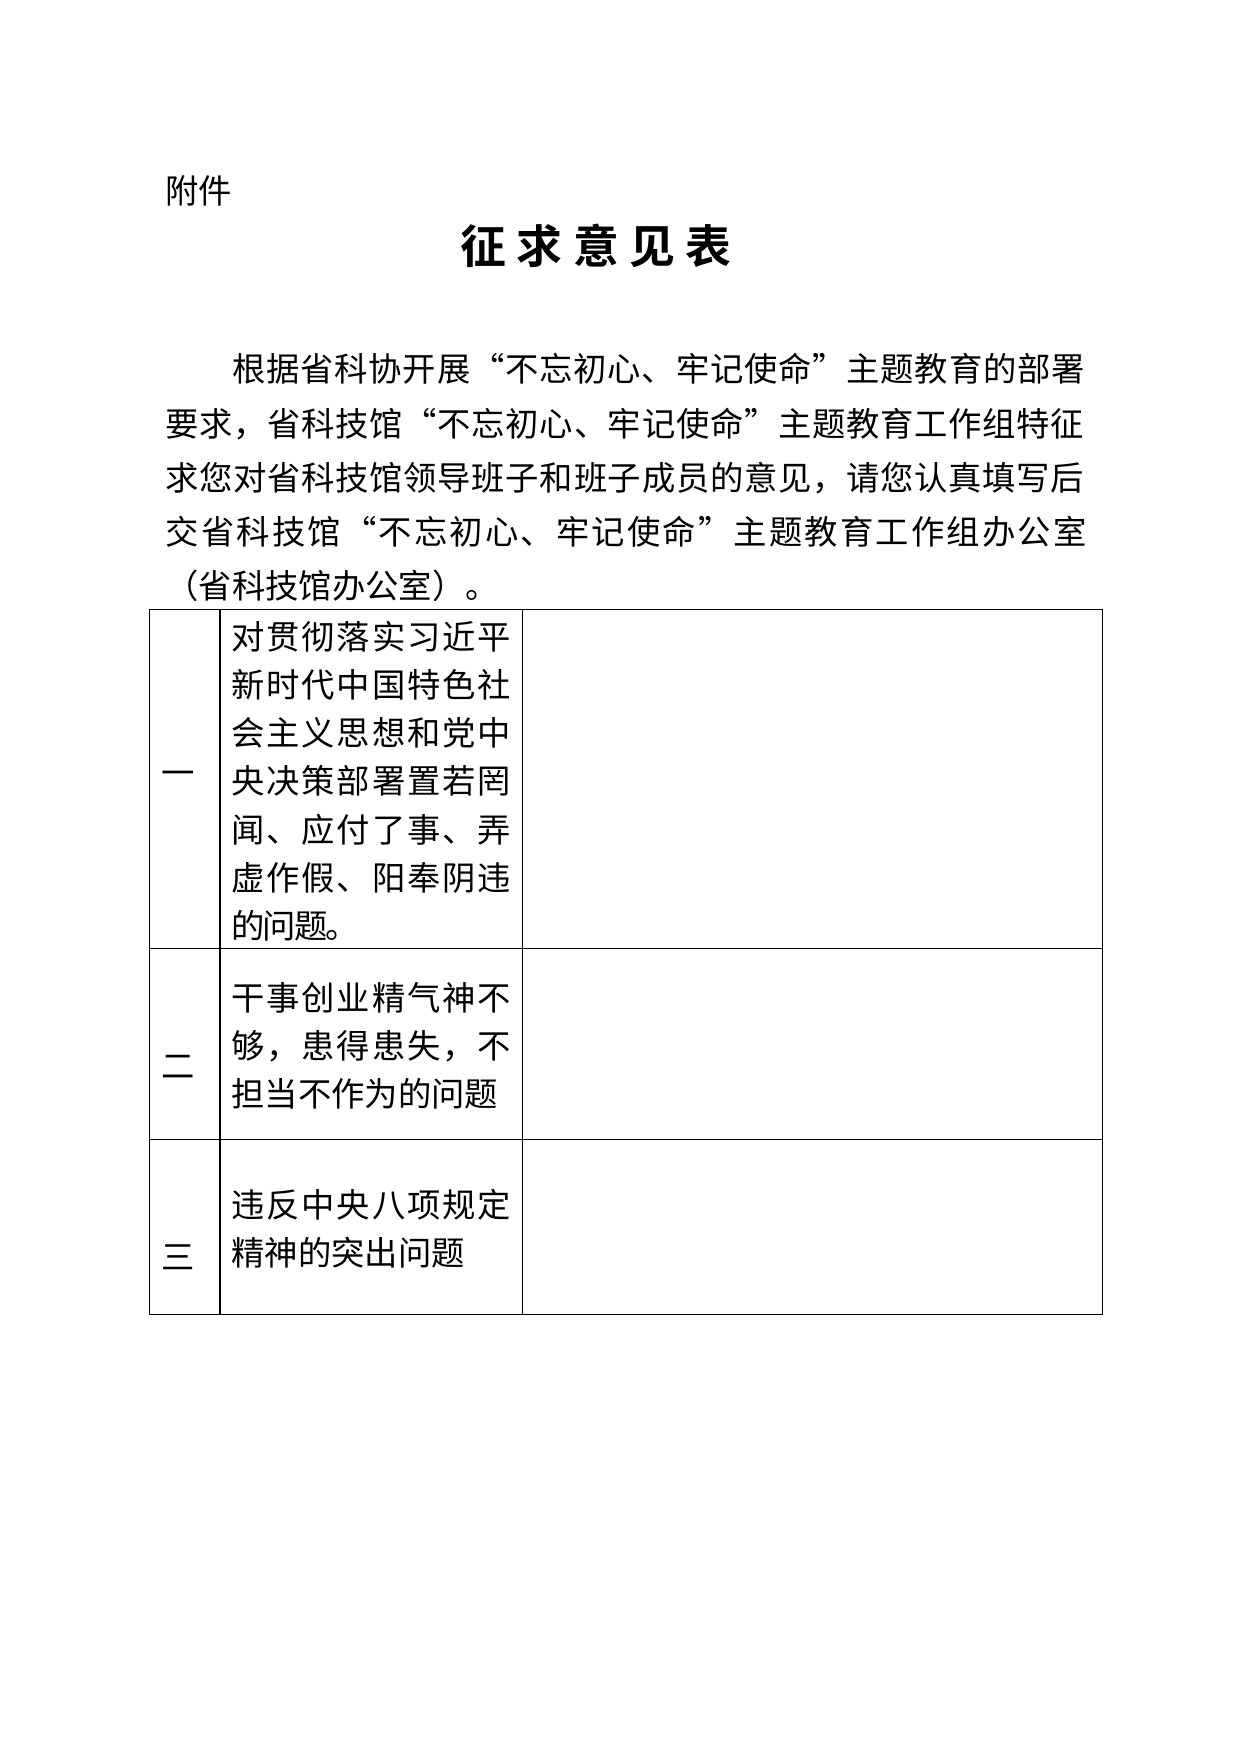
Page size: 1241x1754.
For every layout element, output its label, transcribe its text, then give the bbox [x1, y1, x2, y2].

text 根据省科协开展“不忘初心、牢记使命”主题教育的部署要求，省科技馆“不忘初心、牢记使命”主题教育工作组特征求您对省科技馆领导班子和班子成员的意见，请您认真填写后交省科技馆“不忘初心、牢记使命”主题教育工作组办公室（省科技馆办公室）。 [165, 338, 1087, 609]
table_cell [523, 1140, 1102, 1314]
table_header [523, 610, 1102, 948]
table_header 对贯彻落实习近平新时代中国特色社会主义思想和党中央决策部署置若罔闻、应付了事、弄虚作假、阳奉阴违的问题。 [221, 610, 522, 948]
table_cell [523, 949, 1102, 1139]
table_header 一 [150, 610, 219, 948]
text 征 求 意 见 表 [165, 213, 1087, 276]
table_cell 干事创业精气神不够，患得患失，不担当不作为的问题 [221, 949, 522, 1139]
table_cell 违反中央八项规定精神的突出问题 [221, 1140, 522, 1314]
table_cell 二 [150, 949, 219, 1139]
table_cell 三 [150, 1140, 219, 1314]
text 附件 [165, 165, 1087, 213]
